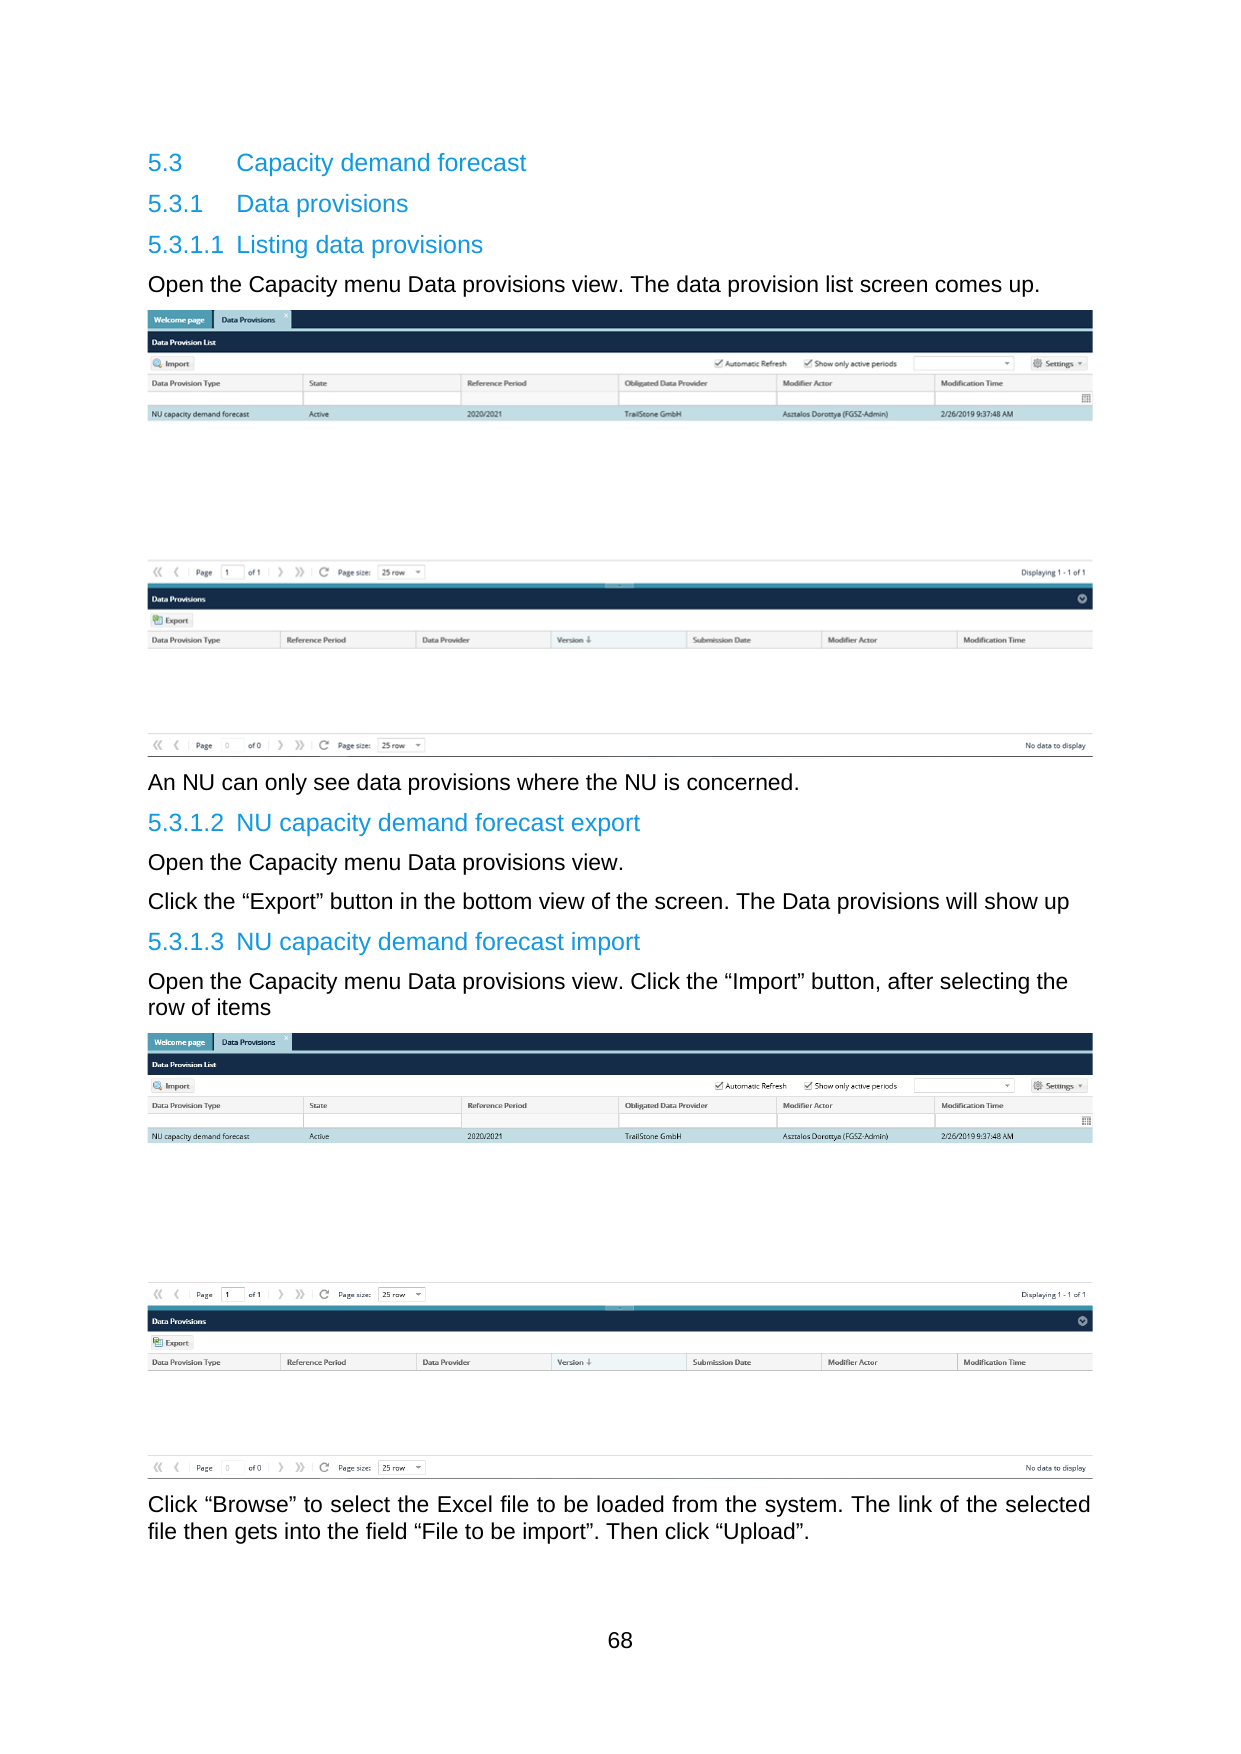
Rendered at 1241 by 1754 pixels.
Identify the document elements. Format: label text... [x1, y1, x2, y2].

subtitle Capacity demand forecast [148, 148, 1093, 176]
subtitle NU capacity demand forecast import [148, 927, 1093, 955]
text Click the “Export” button in the bottom view of the screen. The Data provisions will show up [148, 888, 1093, 914]
picture [147, 310, 1093, 757]
text An NU can only see data provisions where the NU is concerned. [148, 769, 1093, 795]
subtitle Listing data provisions [148, 230, 1093, 259]
text Open the Capacity menu Data provisions view. Click the “Import” button, after selecting the row of items [148, 968, 1093, 1021]
subtitle NU capacity demand forecast export [148, 808, 1093, 836]
text Click “Browse” to select the Excel file to be loaded from the system. The link of the selected file then gets into the field “File to be import”. Then click “Upload”. [148, 1491, 1093, 1544]
text Open the Capacity menu Data provisions view. The data provision list screen comes up. [148, 271, 1093, 298]
picture [147, 1033, 1093, 1479]
subtitle Data provisions [148, 189, 1093, 218]
text Open the Capacity menu Data provisions view. [148, 849, 1093, 875]
